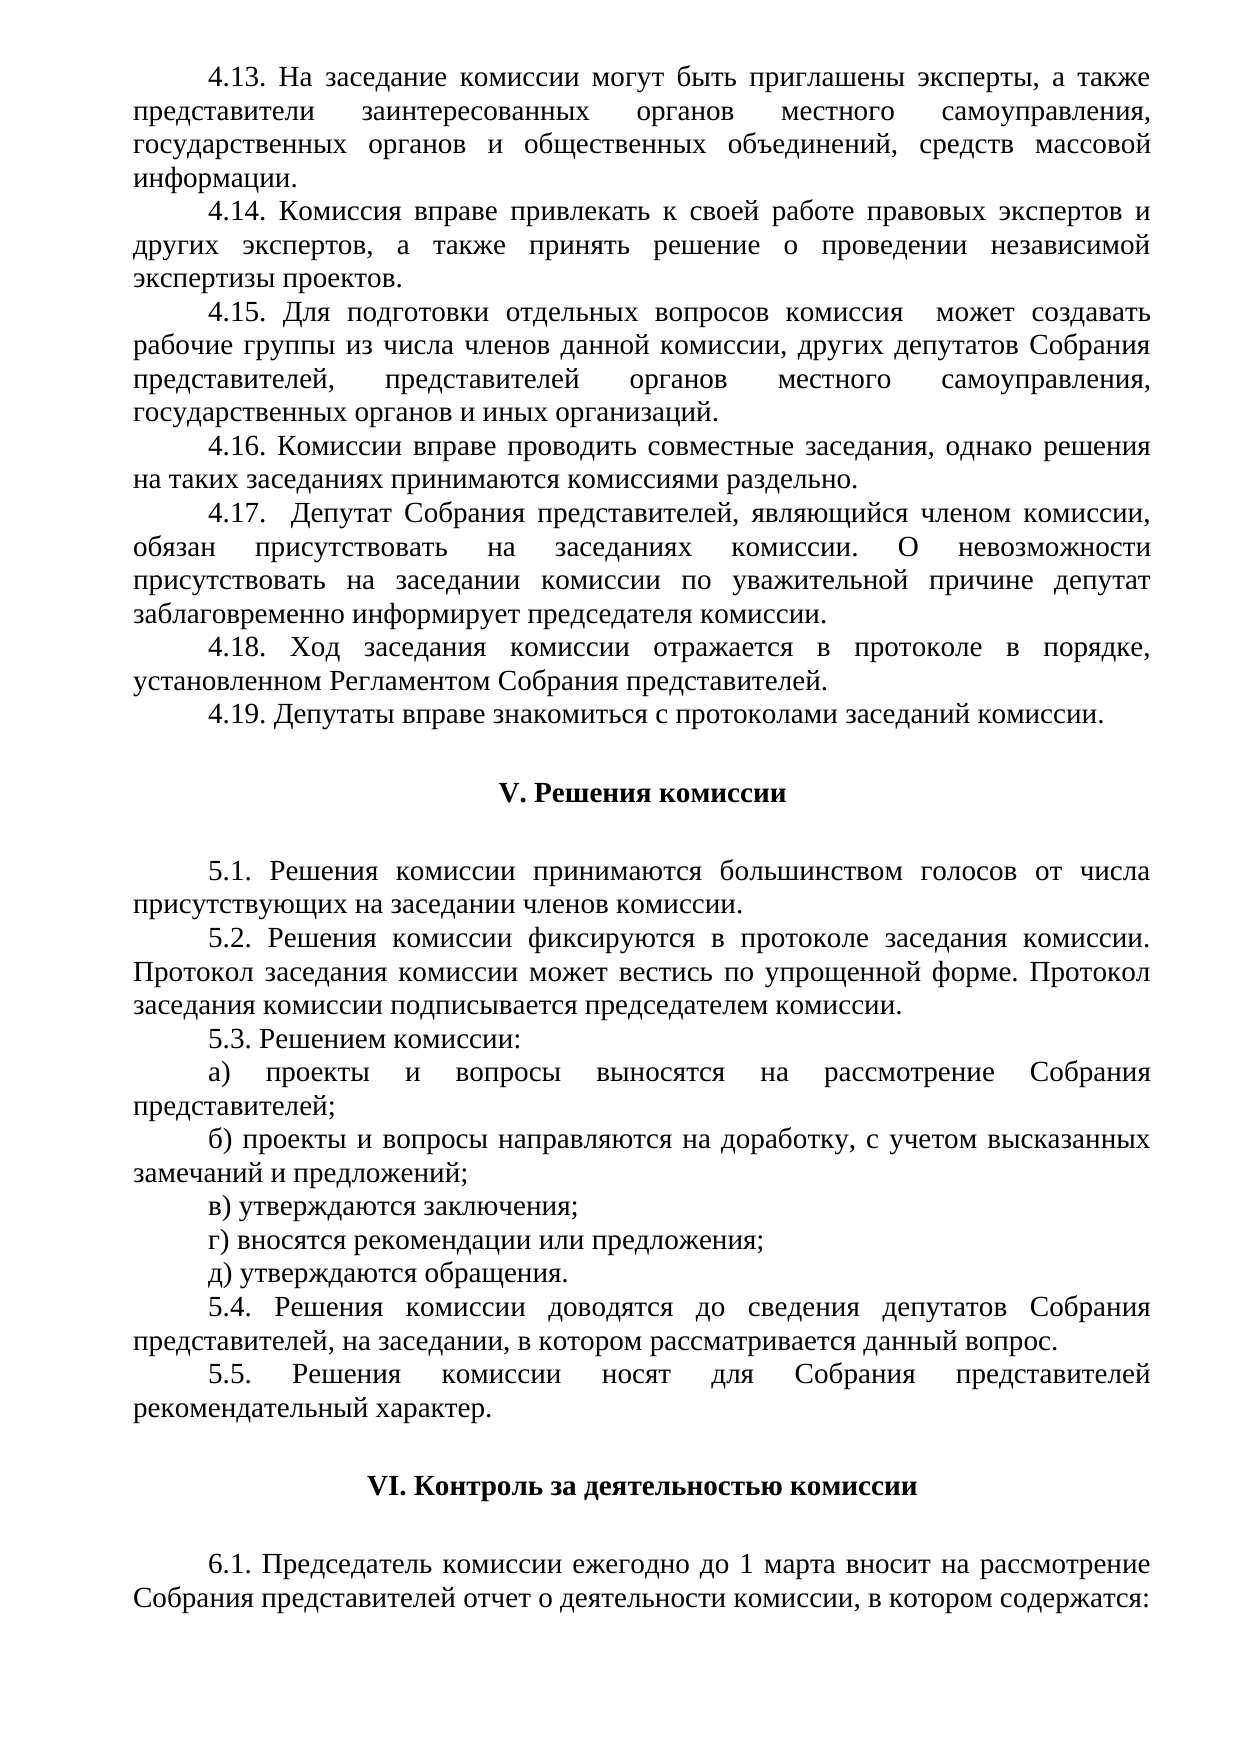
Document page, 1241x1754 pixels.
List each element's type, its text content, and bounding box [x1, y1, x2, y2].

text 4.18. Ход заседания комиссии отражается в протоколе в порядке, установленном Регламентом Собрания представителей. [133, 629, 1152, 696]
text 5.1. Решения комиссии принимаются большинством голосов от числа присутствующих на заседании членов комиссии. [133, 853, 1152, 920]
text д) утверждаются обращения. [133, 1256, 1152, 1289]
text в) утверждаются заключения; [133, 1188, 1152, 1222]
text 4.16. Комиссии вправе проводить совместные заседания, однако решения на таких заседаниях принимаются комиссиями раздельно. [133, 428, 1152, 495]
text 4.13. На заседание комиссии могут быть приглашены эксперты, а также представители заинтересованных органов местного самоуправления, государственных органов и общественных объединений, средств массовой информации. [133, 59, 1152, 193]
text 5.5. Решения комиссии носят для Собрания представителей рекомендательный характер. [133, 1356, 1152, 1423]
text 5.2. Решения комиссии фиксируются в протоколе заседания комиссии. Протокол заседания комиссии может вестись по упрощенной форме. Протокол заседания комиссии подписывается председателем комиссии. [133, 920, 1152, 1021]
text г) вносятся рекомендации или предложения; [133, 1222, 1152, 1256]
text б) проекты и вопросы направляются на доработку, с учетом высказанных замечаний и предложений; [133, 1121, 1152, 1188]
text 4.14. Комиссия вправе привлекать к своей работе правовых экспертов и других экспертов, а также принять решение о проведении независимой экспертизы проектов. [133, 193, 1152, 294]
text 5.3. Решением комиссии: [133, 1021, 1152, 1054]
text 4.15. Для подготовки отдельных вопросов комиссия может создавать рабочие группы из числа членов данной комиссии, других депутатов Собрания представителей, представителей органов местного самоуправления, государственных органов и иных организаций. [133, 294, 1152, 428]
subtitle VI. Контроль за деятельностью комиссии [133, 1468, 1152, 1502]
text 4.19. Депутаты вправе знакомиться с протоколами заседаний комиссии. [133, 696, 1152, 730]
text 4.17. Депутат Собрания представителей, являющийся членом комиссии, обязан присутствовать на заседаниях комиссии. О невозможности присутствовать на заседании комиссии по уважительной причине депутат заблаговременно информирует председателя комиссии. [133, 495, 1152, 629]
text 6.1. Председатель комиссии ежегодно до 1 марта вносит на рассмотрение Собрания представителей отчет о деятельности комиссии, в котором содержатся: [133, 1546, 1152, 1613]
text 5.4. Решения комиссии доводятся до сведения депутатов Собрания представителей, на заседании, в котором рассматривается данный вопрос. [133, 1289, 1152, 1356]
text а) проекты и вопросы выносятся на рассмотрение Собрания представителей; [133, 1054, 1152, 1121]
subtitle V. Решения комиссии [133, 775, 1152, 808]
